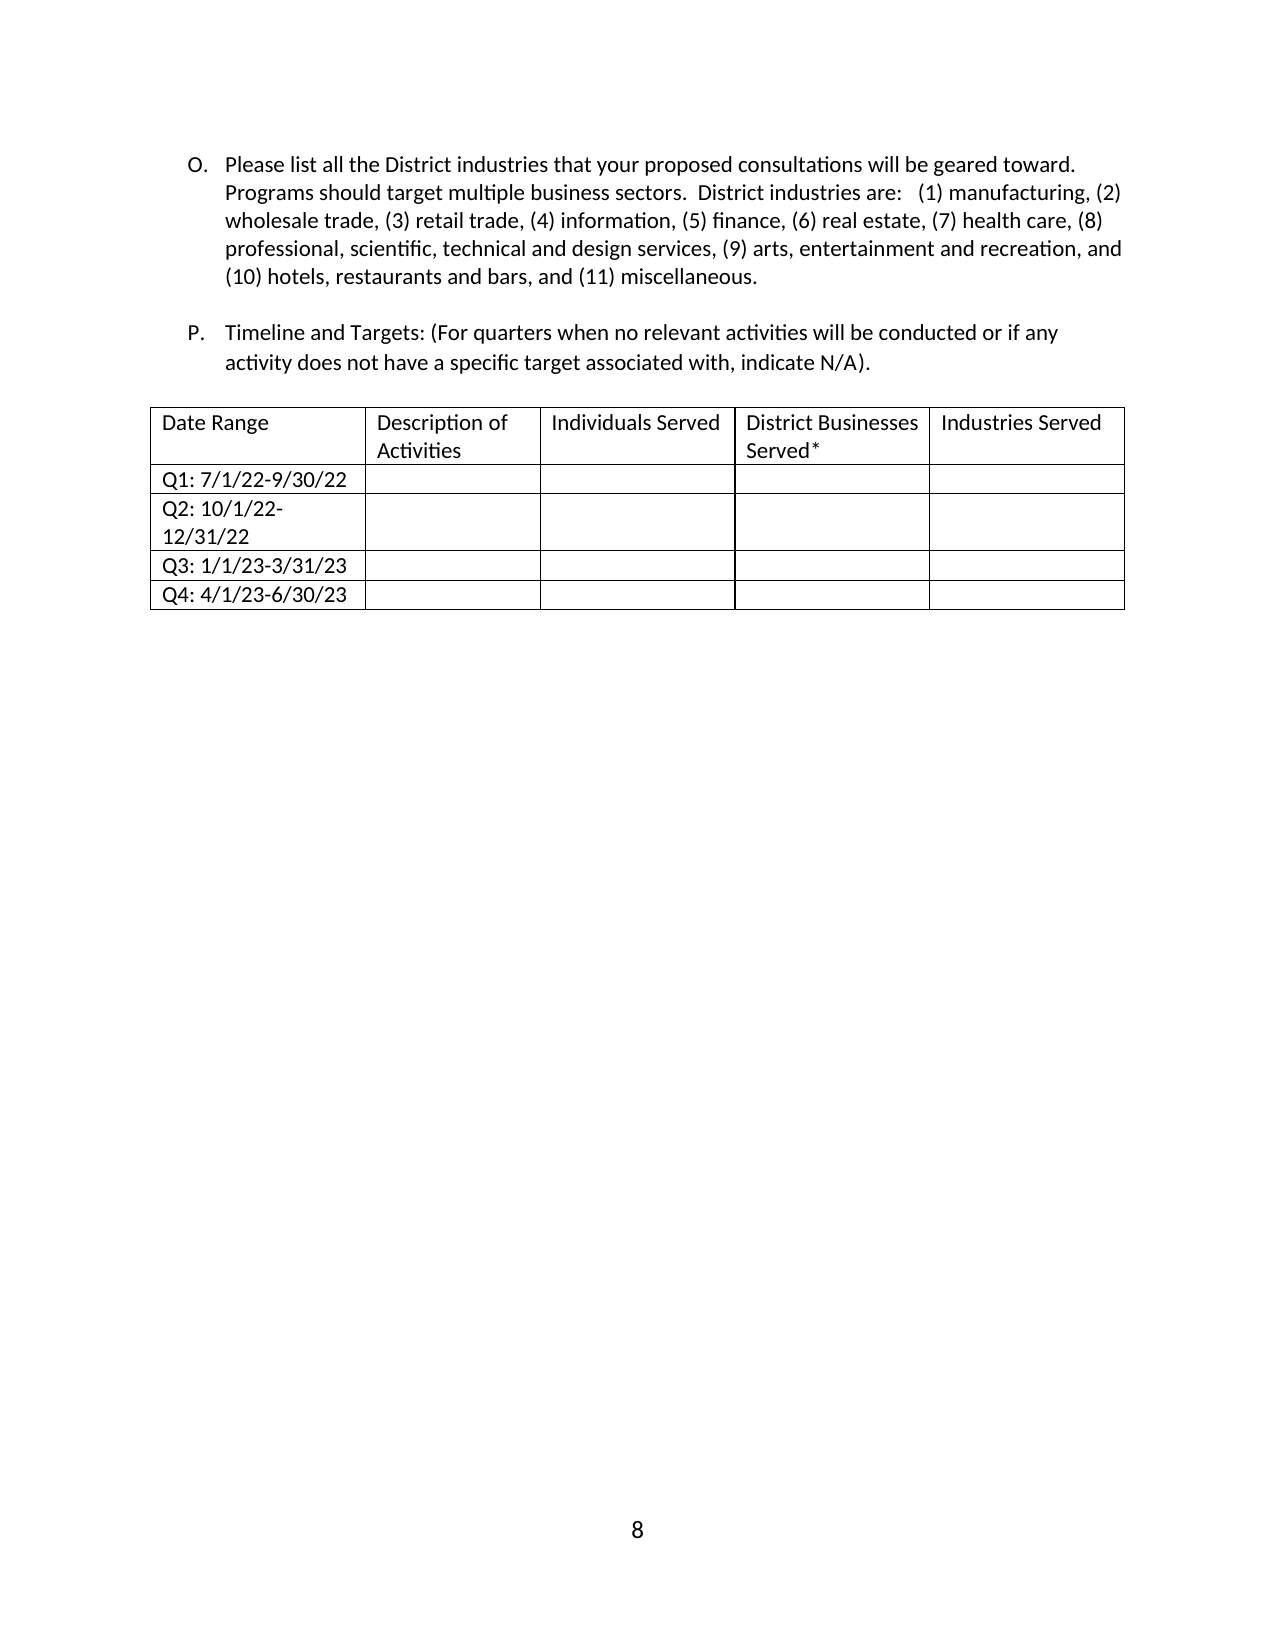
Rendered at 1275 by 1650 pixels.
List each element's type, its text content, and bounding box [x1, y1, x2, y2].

table_cell [366, 551, 540, 579]
table_cell Q4: 4/1/23-6/30/23 [151, 581, 365, 608]
table_cell [736, 551, 929, 579]
table_header District Businesses Served* [736, 408, 929, 464]
table_cell [930, 465, 1124, 493]
table_cell Q1: 7/1/22-9/30/22 [151, 465, 365, 493]
table_cell Q2: 10/1/22-12/31/22 [151, 494, 365, 550]
table_cell [541, 465, 734, 493]
table_header Industries Served [930, 408, 1124, 464]
list Please list all the District industries that your proposed consultations will be geared toward. Programs should target multiple business sectors. District industries are: (1) manufacturing, (2) wholesale trade, (3) retail trade, (4) information, (5) finance, (6) real estate, (7) health care, (8) professional, scientific, technical and design services, (9) arts, entertainment and recreation, and (10) hotels, restaurants and bars, and (11) miscellaneous. [187, 150, 1125, 290]
table_header Date Range [151, 408, 365, 464]
table_cell [930, 551, 1124, 579]
table_cell [930, 581, 1124, 608]
table_cell [736, 465, 929, 493]
table_cell [366, 465, 540, 493]
table_cell [930, 494, 1124, 550]
table_header Individuals Served [541, 408, 734, 464]
table_cell [366, 581, 540, 608]
table_cell [736, 581, 929, 608]
table_cell [366, 494, 540, 550]
table_cell [541, 551, 734, 579]
table_header Description [366, 408, 540, 464]
table_cell [541, 494, 734, 550]
table_cell [541, 581, 734, 608]
table_cell [736, 494, 929, 550]
table_cell Q3: 1/1/23-3/31/23 [151, 551, 365, 579]
